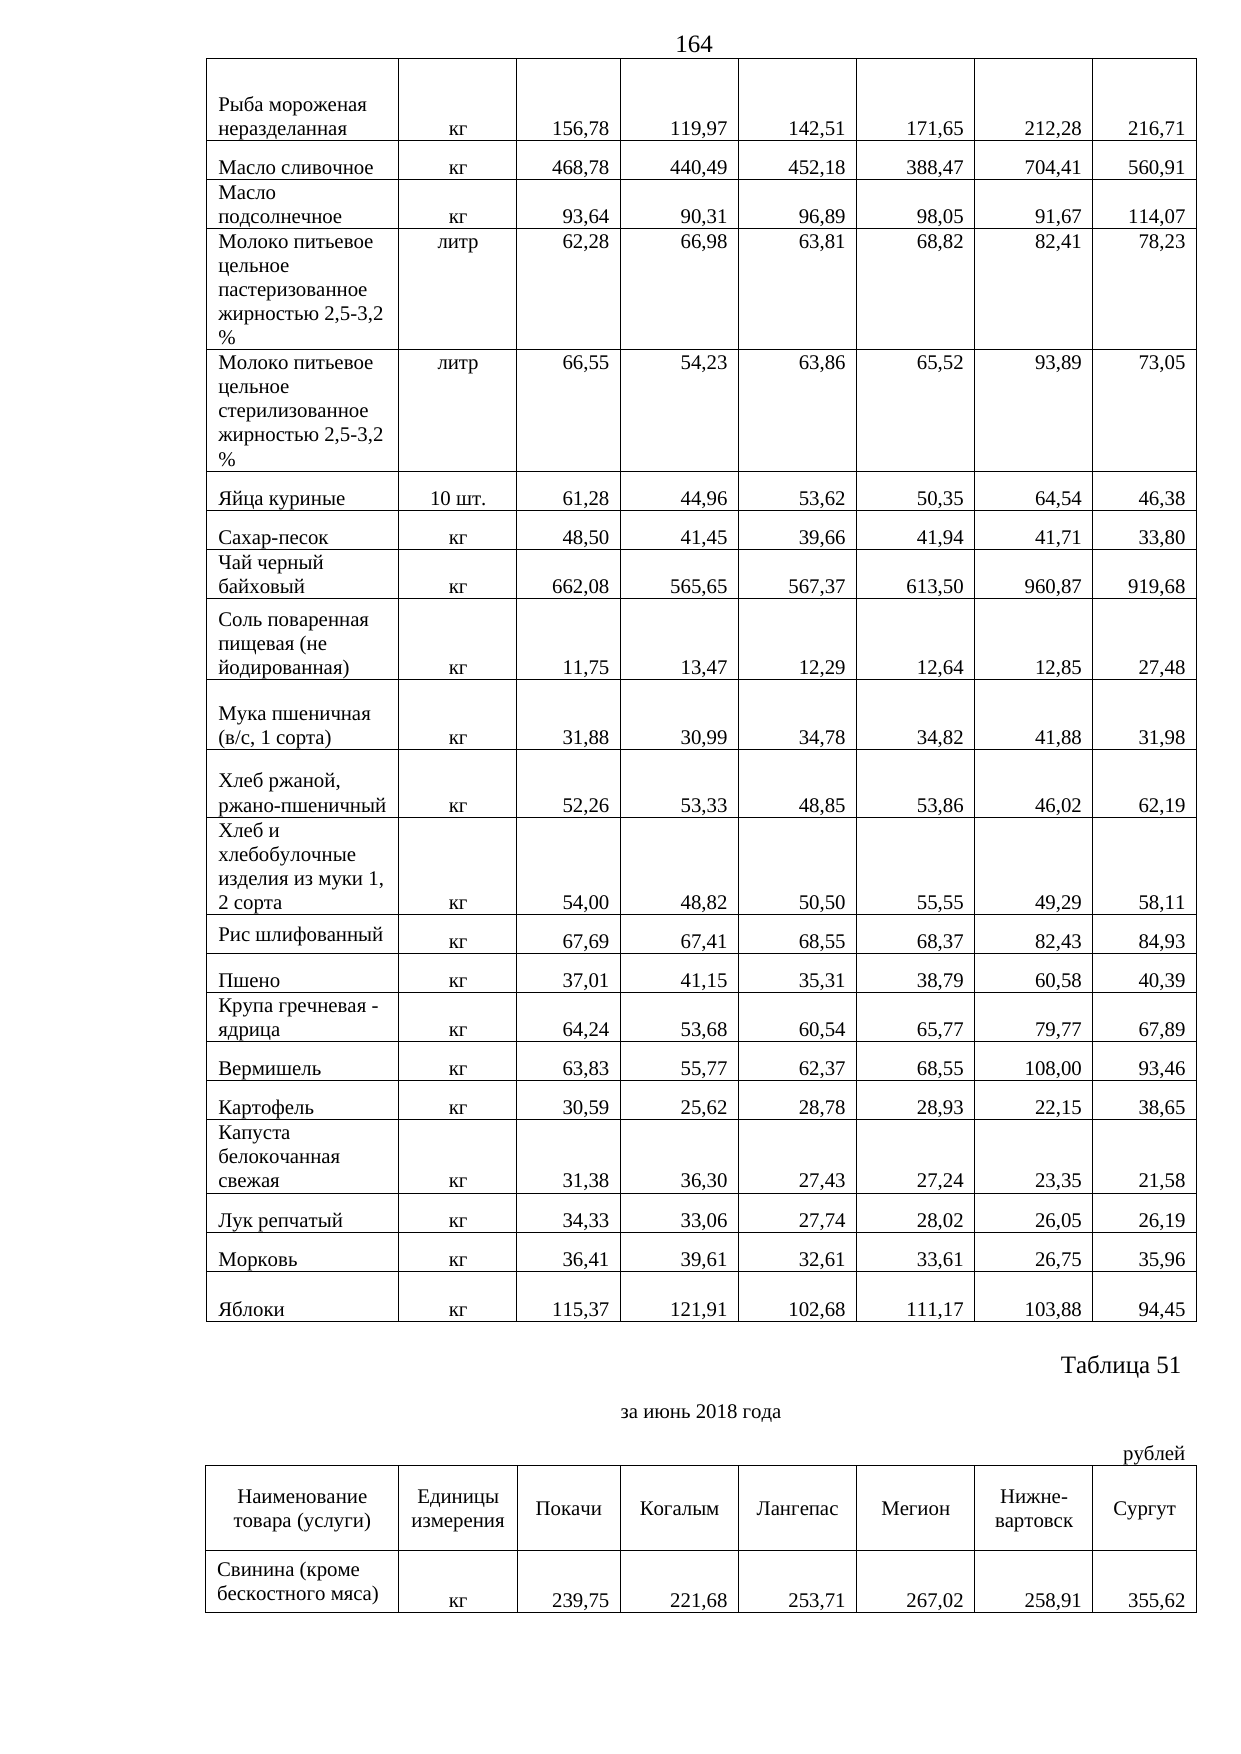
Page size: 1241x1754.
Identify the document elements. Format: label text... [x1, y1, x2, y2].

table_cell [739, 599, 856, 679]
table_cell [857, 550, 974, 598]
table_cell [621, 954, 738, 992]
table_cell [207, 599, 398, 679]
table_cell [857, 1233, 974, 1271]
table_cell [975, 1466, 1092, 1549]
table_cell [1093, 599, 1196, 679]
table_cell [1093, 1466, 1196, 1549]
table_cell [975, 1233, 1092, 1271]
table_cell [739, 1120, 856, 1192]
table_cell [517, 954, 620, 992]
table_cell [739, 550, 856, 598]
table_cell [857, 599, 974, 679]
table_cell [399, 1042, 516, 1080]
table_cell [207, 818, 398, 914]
text Таблица 51 [236, 1350, 1181, 1379]
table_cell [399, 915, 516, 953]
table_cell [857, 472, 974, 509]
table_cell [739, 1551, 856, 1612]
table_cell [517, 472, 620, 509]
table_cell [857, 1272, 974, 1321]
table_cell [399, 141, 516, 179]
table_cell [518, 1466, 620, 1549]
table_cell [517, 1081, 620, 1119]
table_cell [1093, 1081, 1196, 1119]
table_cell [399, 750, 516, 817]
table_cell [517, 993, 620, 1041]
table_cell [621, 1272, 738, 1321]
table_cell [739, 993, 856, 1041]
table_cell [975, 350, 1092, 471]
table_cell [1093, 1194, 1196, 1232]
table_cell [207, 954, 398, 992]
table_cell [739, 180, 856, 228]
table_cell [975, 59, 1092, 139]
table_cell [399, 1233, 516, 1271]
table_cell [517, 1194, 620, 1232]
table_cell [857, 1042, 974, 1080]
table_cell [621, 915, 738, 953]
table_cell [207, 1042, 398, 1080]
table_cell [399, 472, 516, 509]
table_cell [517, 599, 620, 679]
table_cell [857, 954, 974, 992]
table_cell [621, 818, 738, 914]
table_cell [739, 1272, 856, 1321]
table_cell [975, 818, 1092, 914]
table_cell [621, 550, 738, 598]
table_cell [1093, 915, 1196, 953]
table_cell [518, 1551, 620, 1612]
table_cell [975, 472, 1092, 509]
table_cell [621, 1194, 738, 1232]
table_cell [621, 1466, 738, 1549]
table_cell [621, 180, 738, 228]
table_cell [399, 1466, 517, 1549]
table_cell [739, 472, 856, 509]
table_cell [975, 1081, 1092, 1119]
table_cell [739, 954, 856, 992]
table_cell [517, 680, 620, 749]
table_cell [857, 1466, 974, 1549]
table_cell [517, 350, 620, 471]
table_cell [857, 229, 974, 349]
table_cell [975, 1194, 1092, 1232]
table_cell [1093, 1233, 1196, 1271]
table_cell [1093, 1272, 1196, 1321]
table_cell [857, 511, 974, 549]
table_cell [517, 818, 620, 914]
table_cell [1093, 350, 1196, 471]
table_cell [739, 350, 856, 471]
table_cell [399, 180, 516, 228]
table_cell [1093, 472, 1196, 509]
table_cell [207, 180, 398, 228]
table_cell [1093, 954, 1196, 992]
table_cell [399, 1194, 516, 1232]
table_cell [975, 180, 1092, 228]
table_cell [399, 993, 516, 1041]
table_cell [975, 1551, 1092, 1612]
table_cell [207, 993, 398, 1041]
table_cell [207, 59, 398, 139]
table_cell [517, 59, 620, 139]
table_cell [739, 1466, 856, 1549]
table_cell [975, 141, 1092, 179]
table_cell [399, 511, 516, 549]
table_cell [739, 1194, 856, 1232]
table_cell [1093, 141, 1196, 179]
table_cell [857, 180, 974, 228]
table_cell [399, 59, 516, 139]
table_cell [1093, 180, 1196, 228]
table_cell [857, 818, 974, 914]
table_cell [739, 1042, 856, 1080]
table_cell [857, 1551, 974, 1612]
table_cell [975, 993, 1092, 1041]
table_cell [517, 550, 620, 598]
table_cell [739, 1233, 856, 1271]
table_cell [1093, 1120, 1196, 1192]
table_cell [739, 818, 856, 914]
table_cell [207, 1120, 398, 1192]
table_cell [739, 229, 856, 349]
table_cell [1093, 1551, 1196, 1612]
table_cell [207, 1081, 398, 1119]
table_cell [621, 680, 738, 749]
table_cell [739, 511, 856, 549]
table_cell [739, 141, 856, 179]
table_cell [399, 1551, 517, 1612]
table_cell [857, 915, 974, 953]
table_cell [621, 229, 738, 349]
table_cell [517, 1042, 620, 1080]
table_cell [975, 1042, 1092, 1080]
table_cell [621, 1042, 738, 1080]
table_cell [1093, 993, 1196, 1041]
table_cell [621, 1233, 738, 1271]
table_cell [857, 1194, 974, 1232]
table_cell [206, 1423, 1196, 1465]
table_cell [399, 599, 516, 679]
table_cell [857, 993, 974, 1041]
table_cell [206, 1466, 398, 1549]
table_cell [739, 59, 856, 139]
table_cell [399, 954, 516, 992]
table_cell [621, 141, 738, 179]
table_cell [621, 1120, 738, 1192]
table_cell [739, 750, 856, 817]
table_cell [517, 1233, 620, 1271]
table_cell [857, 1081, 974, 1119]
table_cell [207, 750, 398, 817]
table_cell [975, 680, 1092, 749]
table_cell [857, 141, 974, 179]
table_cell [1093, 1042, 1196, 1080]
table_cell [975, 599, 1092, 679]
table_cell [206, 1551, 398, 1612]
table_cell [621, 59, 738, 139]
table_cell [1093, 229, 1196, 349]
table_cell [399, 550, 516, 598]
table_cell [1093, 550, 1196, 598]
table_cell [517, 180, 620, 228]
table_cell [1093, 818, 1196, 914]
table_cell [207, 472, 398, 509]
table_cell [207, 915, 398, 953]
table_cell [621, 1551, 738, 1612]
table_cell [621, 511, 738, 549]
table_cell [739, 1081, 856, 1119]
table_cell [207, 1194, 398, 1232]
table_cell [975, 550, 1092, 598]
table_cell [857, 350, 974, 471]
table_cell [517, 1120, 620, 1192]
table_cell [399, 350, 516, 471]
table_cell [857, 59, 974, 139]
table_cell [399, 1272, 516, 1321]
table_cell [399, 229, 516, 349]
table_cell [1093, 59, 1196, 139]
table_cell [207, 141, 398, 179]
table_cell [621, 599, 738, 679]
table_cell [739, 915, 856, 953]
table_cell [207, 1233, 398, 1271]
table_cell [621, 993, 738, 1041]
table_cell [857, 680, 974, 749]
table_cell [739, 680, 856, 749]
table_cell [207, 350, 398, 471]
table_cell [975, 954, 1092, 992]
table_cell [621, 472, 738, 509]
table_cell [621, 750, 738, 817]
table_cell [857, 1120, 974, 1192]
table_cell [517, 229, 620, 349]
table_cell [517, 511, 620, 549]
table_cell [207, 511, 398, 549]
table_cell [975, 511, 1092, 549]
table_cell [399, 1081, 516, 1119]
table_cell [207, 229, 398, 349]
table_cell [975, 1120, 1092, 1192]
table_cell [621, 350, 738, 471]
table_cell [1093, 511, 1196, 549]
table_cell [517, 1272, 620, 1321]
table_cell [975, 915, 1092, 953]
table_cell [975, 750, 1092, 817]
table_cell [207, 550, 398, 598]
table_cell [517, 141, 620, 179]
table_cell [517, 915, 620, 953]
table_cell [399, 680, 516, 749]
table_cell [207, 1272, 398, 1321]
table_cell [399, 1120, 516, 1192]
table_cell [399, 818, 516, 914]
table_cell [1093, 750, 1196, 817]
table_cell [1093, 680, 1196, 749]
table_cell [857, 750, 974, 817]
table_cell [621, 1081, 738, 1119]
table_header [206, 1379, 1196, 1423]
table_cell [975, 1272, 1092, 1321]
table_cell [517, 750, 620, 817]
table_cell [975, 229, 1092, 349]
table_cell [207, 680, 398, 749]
